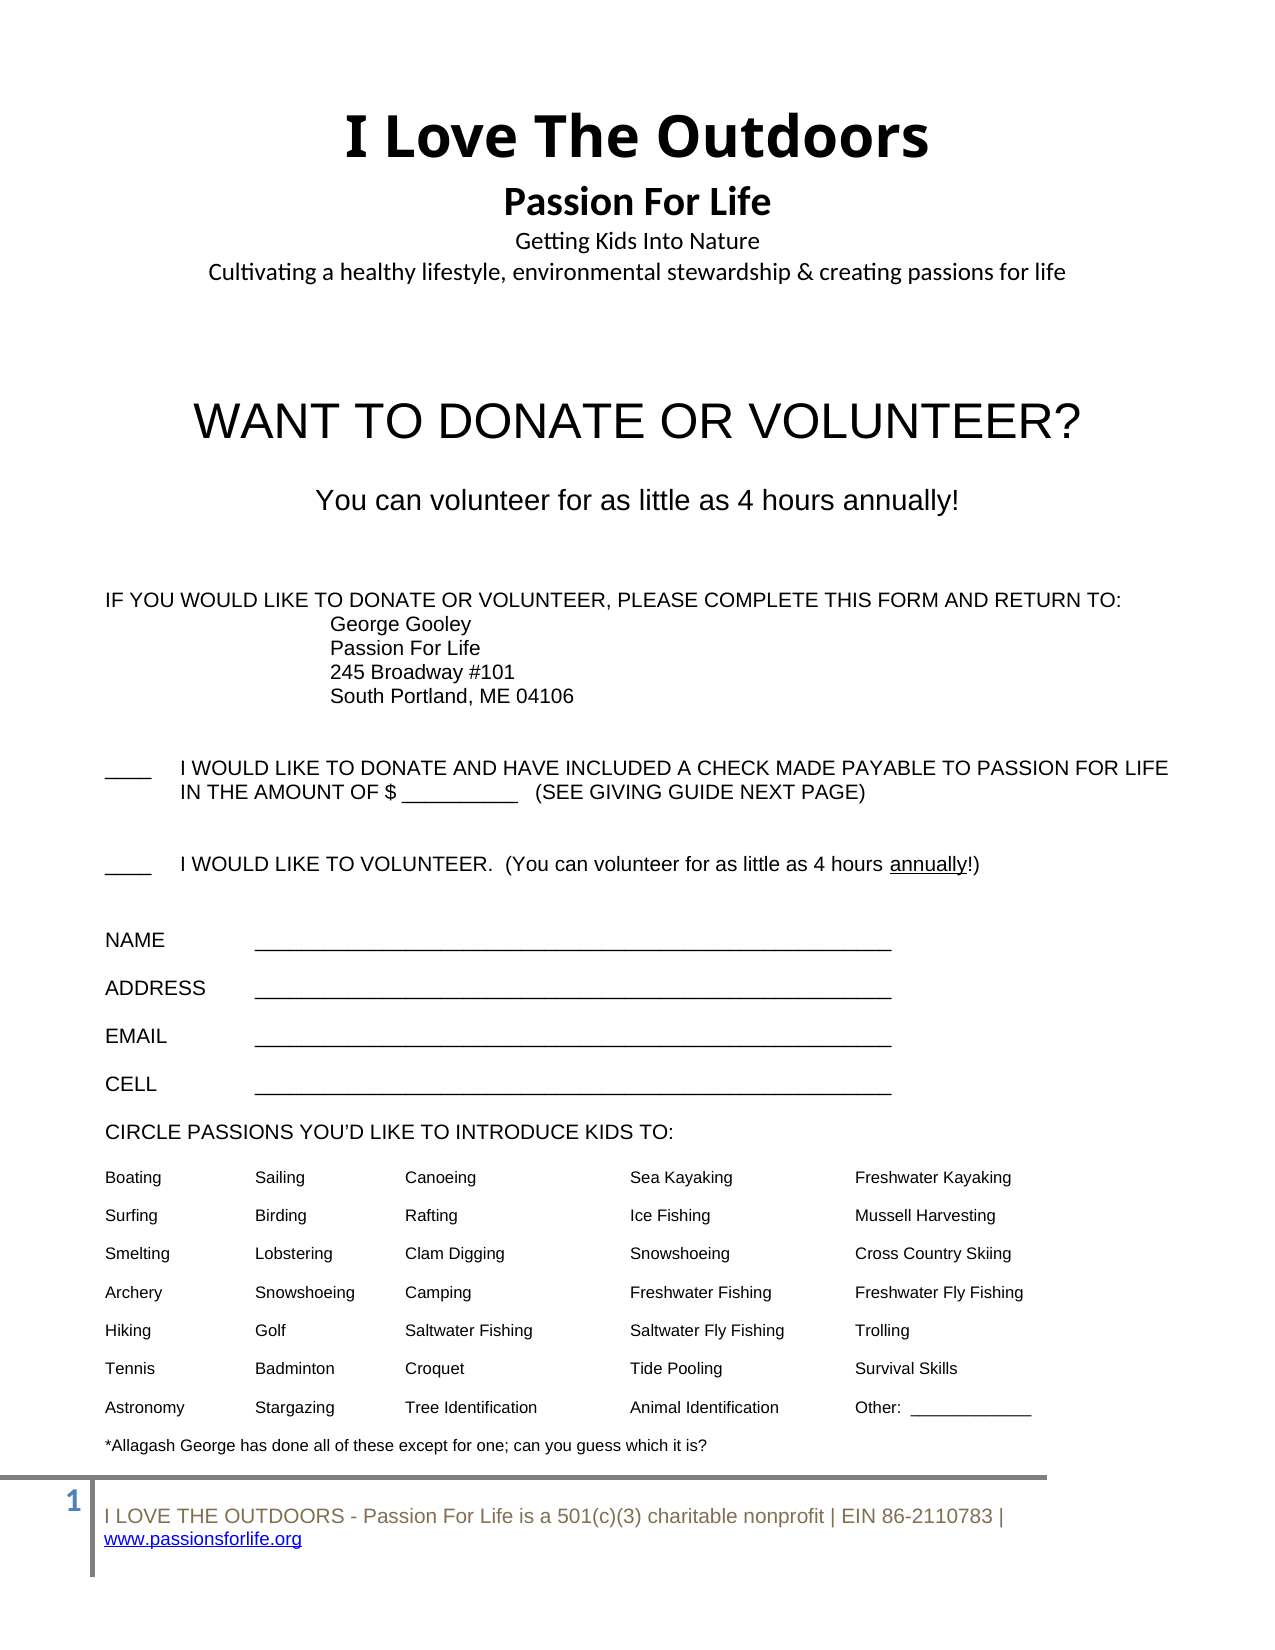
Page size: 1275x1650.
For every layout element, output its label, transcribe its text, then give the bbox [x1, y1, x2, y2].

text Surfing Birding Rafting Ice Fishing Mussell Harvesting [105, 1206, 1170, 1225]
text Boating Sailing Canoeing Sea Kayaking Freshwater Kayaking [105, 1167, 1170, 1187]
text EMAIL _______________________________________________________ [105, 1024, 1170, 1048]
text Smelting Lobstering Clam Digging Snowshoeing Cross Country Skiing [105, 1244, 1170, 1263]
text Astronomy Stargazing Tree Identification Animal Identification Other: _____________ [105, 1397, 1170, 1417]
text ADDRESS _______________________________________________________ [105, 976, 1170, 1000]
text You can volunteer for as little as 4 hours annually! [105, 483, 1170, 516]
text IF YOU WOULD LIKE TO DONATE OR VOLUNTEER, PLEASE COMPLETE THIS FORM AND RETURN TO: [105, 588, 1170, 612]
text CIRCLE PASSIONS YOU’D LIKE TO INTRODUCE KIDS TO: [105, 1119, 1170, 1143]
text ____ I WOULD LIKE TO DONATE AND HAVE INCLUDED A CHECK MADE PAYABLE TO PASSION FOR LIFE IN THE AMOUNT OF $ __________ (SEE GIVING GUIDE NEXT PAGE) [105, 756, 1170, 804]
text Tennis Badminton Croquet Tide Pooling Survival Skills [105, 1359, 1170, 1378]
text Archery Snowshoeing Camping Freshwater Fishing Freshwater Fly Fishing [105, 1282, 1170, 1302]
text CELL _______________________________________________________ [105, 1072, 1170, 1096]
text George Gooley [255, 612, 1170, 636]
text Passion For Life [255, 636, 1170, 660]
text ____ I WOULD LIKE TO VOLUNTEER. (You can volunteer for as little as 4 hours annually!) [105, 852, 1170, 876]
text *Allagash George has done all of these except for one; can you guess which it is? [105, 1436, 1170, 1455]
text WANT TO DONATE OR VOLUNTEER? [105, 392, 1170, 449]
text South Portland, ME 04106 [255, 684, 1170, 708]
text 245 Broadway #101 [255, 660, 1170, 684]
text NAME _______________________________________________________ [105, 928, 1170, 952]
text Hiking Golf Saltwater Fishing Saltwater Fly Fishing Trolling [105, 1321, 1170, 1340]
